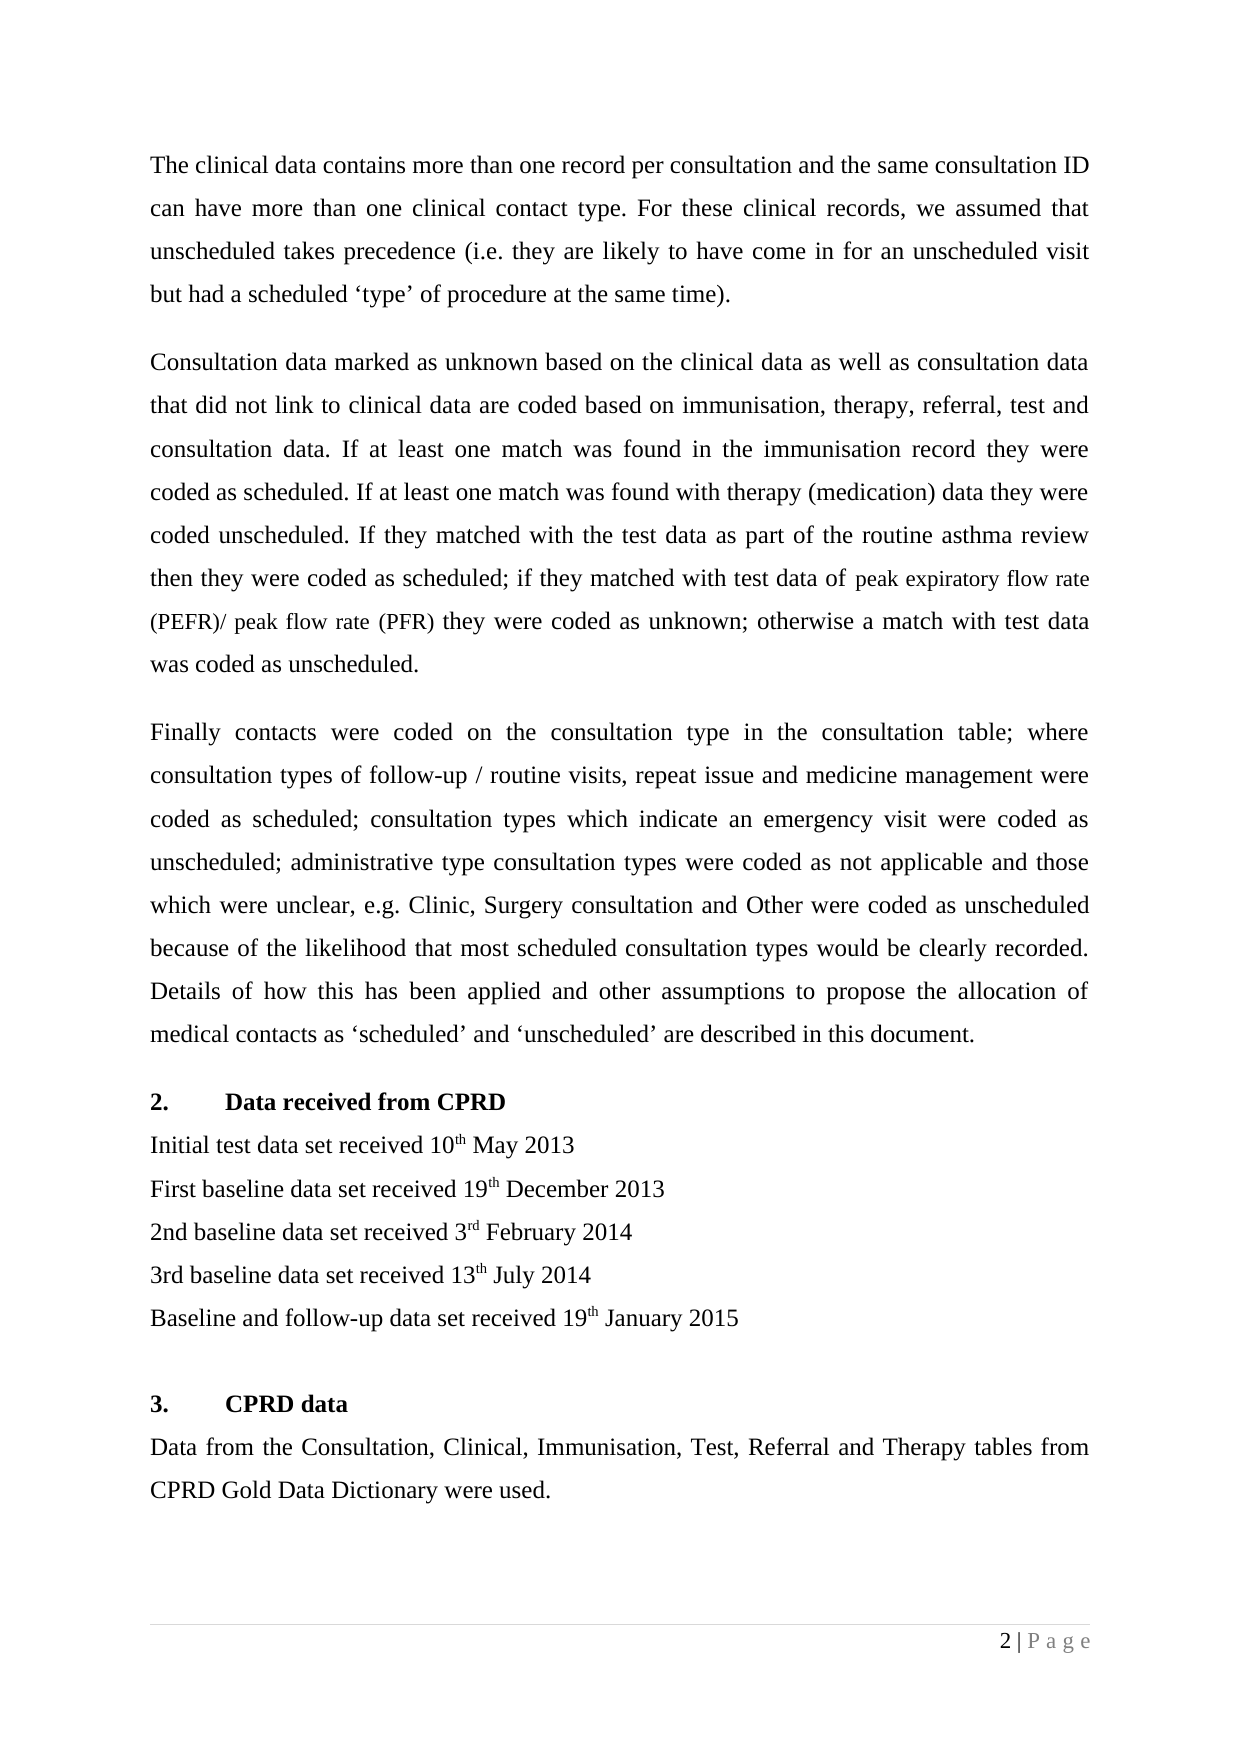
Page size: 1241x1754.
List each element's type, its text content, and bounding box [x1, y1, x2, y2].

text The clinical data contains more than one record per consultation and the same consultation ID can have more than one clinical contact type. For these clinical records, we assumed that unscheduled takes precedence (i.e. they are likely to have come in for an unscheduled visit but had a scheduled ‘type’ of procedure at the same time). [150, 150, 1090, 308]
text Initial test data set received 10th May 2013 [150, 1131, 1090, 1159]
text First baseline data set received 19th December 2013 [150, 1174, 1090, 1202]
text Consultation data marked as unknown based on the clinical data as well as consultation data that did not link to clinical data are coded based on immunisation, therapy, referral, test and consultation data. If at least one match was found in the immunisation record they were coded as scheduled. If at least one match was found with therapy (medication) data they were coded unscheduled. If they matched with the test data as part of the routine asthma review then they were coded as scheduled; if they matched with test data of peak expiratory flow rate (PEFR)/ peak flow rate (PFR) they were coded as unknown; otherwise a match with test data was coded as unscheduled. [150, 347, 1090, 678]
text 2nd baseline data set received 3rd February 2014 [150, 1217, 1090, 1246]
text Data from the Consultation, Clinical, Immunisation, Test, Referral and Therapy tables from CPRD Gold Data Dictionary were used. [150, 1432, 1090, 1504]
text Finally contacts were coded on the consultation type in the consultation table; where consultation types of follow-up / routine visits, repeat issue and medicine management were coded as scheduled; consultation types which indicate an emergency visit were coded as unscheduled; administrative type consultation types were coded as not applicable and those which were unclear, e.g. Clinic, Surgery consultation and Other were coded as unscheduled because of the likelihood that most scheduled consultation types would be clearly recorded. Details of how this has been applied and other assumptions to propose the allocation of medical contacts as ‘scheduled’ and ‘unscheduled’ are described in this document. [150, 717, 1090, 1048]
text 3rd baseline data set received 13th July 2014 [150, 1260, 1090, 1289]
text Baseline and follow-up data set received 19th January 2015 [150, 1303, 1090, 1332]
subtitle CPRD data [150, 1389, 1090, 1418]
subtitle Data received from CPRD [150, 1087, 1090, 1116]
